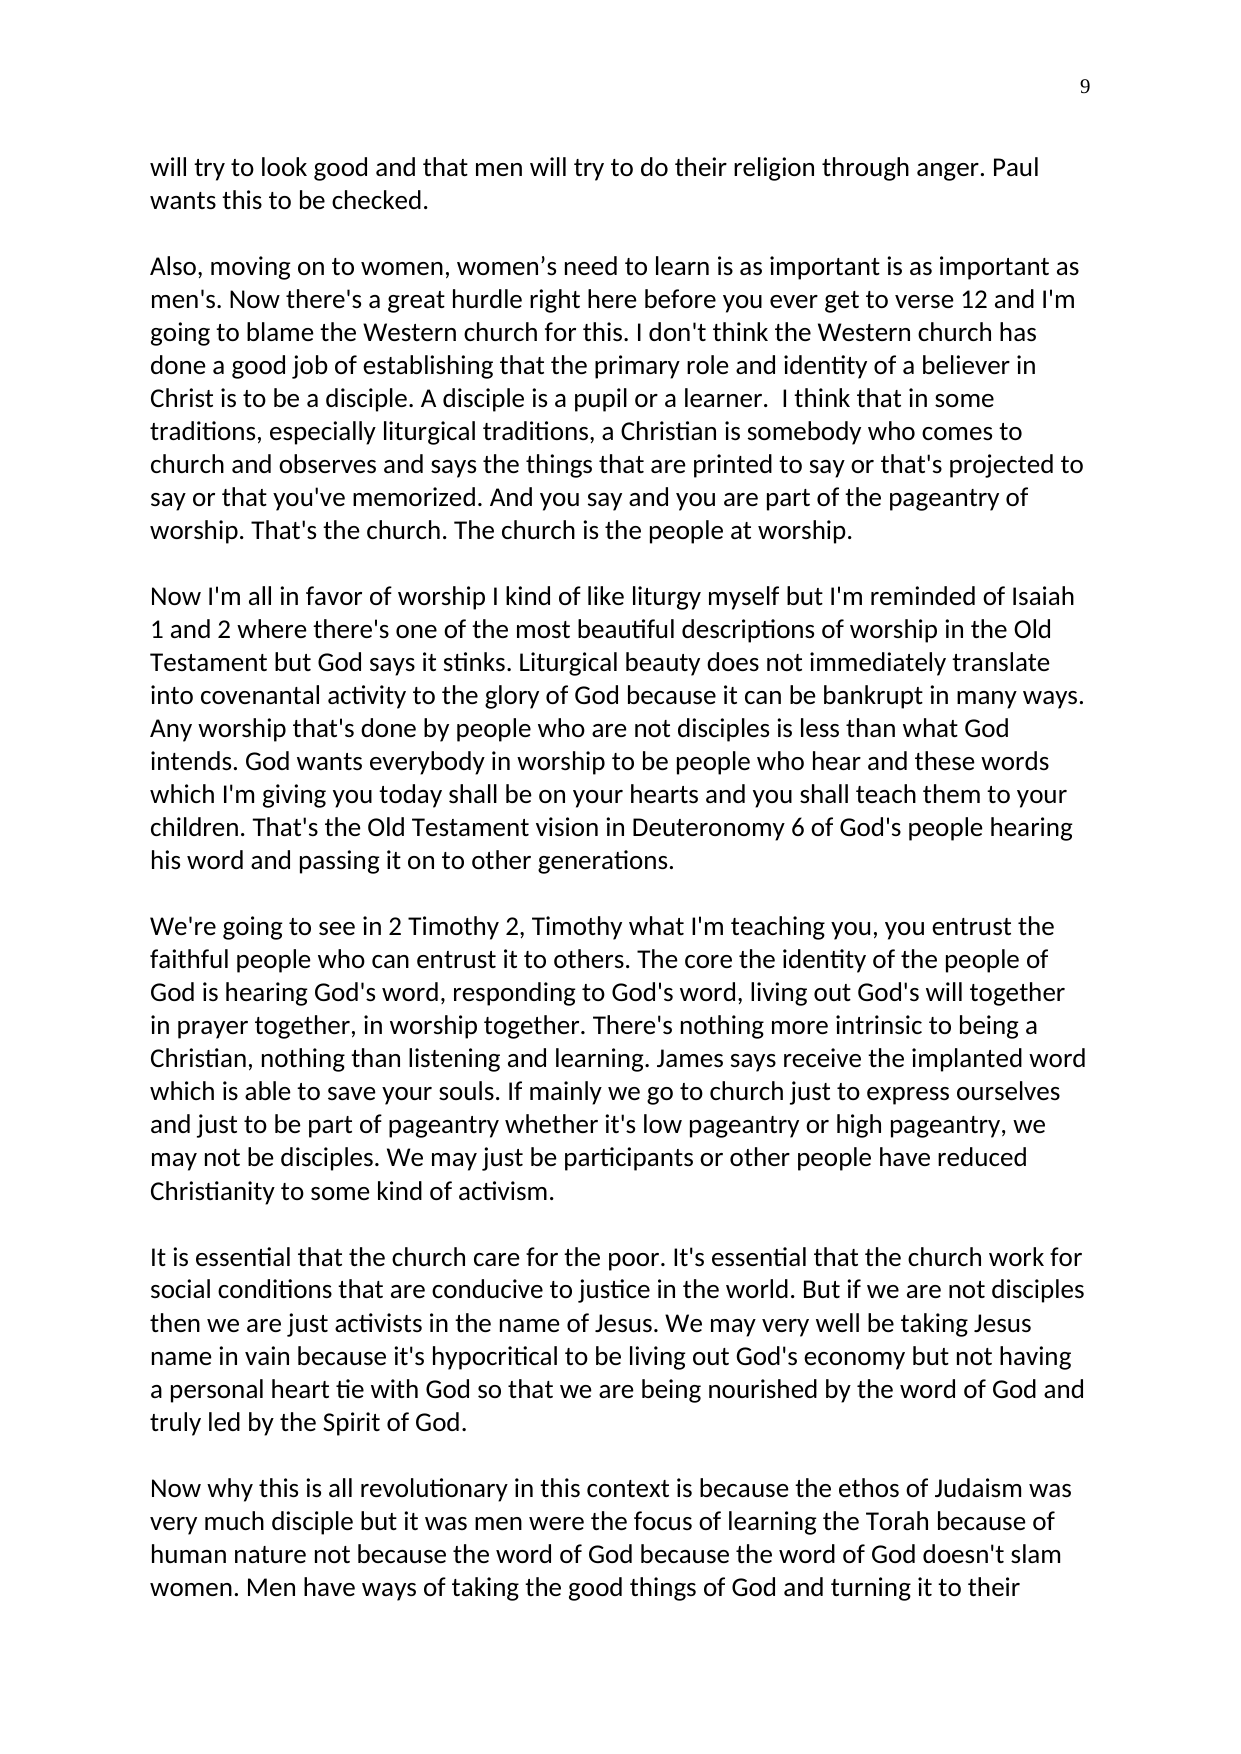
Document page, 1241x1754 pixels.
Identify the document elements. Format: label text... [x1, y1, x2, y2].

text Also, moving on to women, women’s need to learn is as important is as important as men's. Now there's a great hurdle right here before you ever get to verse 12 and I'm going to blame the Western church for this. I don't think the Western church has done a good job of establishing that the primary role and identity of a believer in Christ is to be a disciple. A disciple is a pupil or a learner. I think that in some traditions, especially liturgical traditions, a Christian is somebody who comes to church and observes and says the things that are printed to say or that's projected to say or that you've memorized. And you say and you are part of the pageantry of worship. That's the church. The church is the people at worship. [150, 249, 1090, 546]
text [150, 1471, 1090, 1603]
text We're going to see in 2 Timothy 2, Timothy what I'm teaching you, you entrust the faithful people who can entrust it to others. The core the identity of the people of God is hearing God's word, responding to God's word, living out God's will together in prayer together, in worship together. There's nothing more intrinsic to being a Christian, nothing than listening and learning. James says receive the implanted word which is able to save your souls. If mainly we go to church just to express ourselves and just to be part of pageantry whether it's low pageantry or high pageantry, we may not be disciples. We may just be participants or other people have reduced Christianity to some kind of activism. [150, 909, 1090, 1207]
text It is essential that the church care for the poor. It's essential that the church work for social conditions that are conducive to justice in the world. But if we are not disciples then we are just activists in the name of Jesus. We may very well be taking Jesus name in vain because it's hypocritical to be living out God's economy but not having a personal heart tie with God so that we are being nourished by the word of God and truly led by the Spirit of God. [150, 1240, 1090, 1438]
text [150, 150, 1090, 216]
text Now I'm all in favor of worship I kind of like liturgy myself but I'm reminded of Isaiah 1 and 2 where there's one of the most beautiful descriptions of worship in the Old Testament but God says it stinks. Liturgical beauty does not immediately translate into covenantal activity to the glory of God because it can be bankrupt in many ways. Any worship that's done by people who are not disciples is less than what God intends. God wants everybody in worship to be people who hear and these words which I'm giving you today shall be on your hearts and you shall teach them to your children. That's the Old Testament vision in Deuteronomy 6 of God's people hearing his word and passing it on to other generations. [150, 579, 1090, 876]
